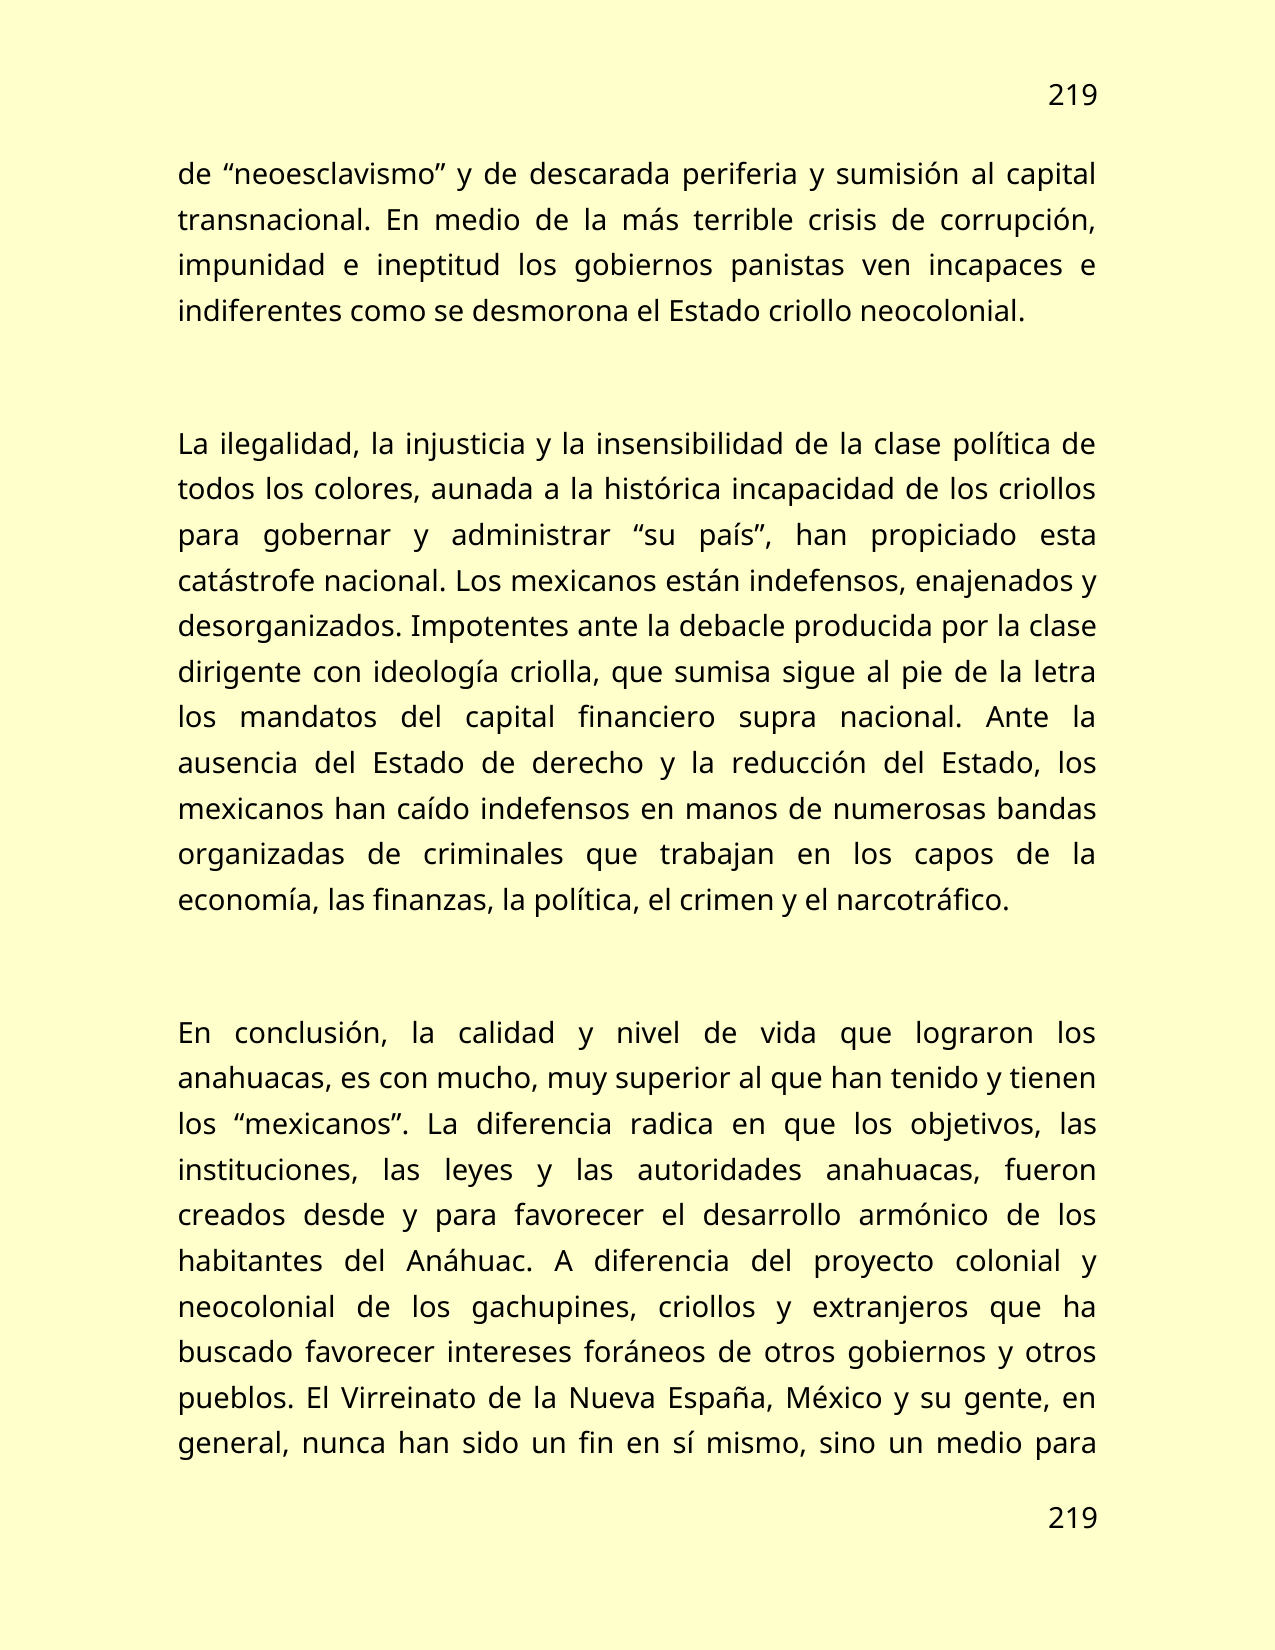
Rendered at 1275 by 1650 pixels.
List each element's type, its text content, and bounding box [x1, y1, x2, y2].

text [177, 153, 1098, 330]
text La ilegalidad, la injusticia y la insensibilidad de la clase política de todos los colores, aunada a la histórica incapacidad de los criollos para gobernar y administrar “su país”, han propiciado esta catástrofe nacional. Los mexicanos están indefensos, enajenados y desorganizados. Impotentes ante la debacle producida por la clase dirigente con ideología criolla, que sumisa sigue al pie de la letra los mandatos del capital financiero supra nacional. Ante la ausencia del Estado de derecho y la reducción del Estado, los mexicanos han caído indefensos en manos de numerosas bandas organizadas de criminales que trabajan en los capos de la economía, las finanzas, la política, el crimen y el narcotráfico. [177, 423, 1098, 919]
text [177, 1012, 1098, 1462]
